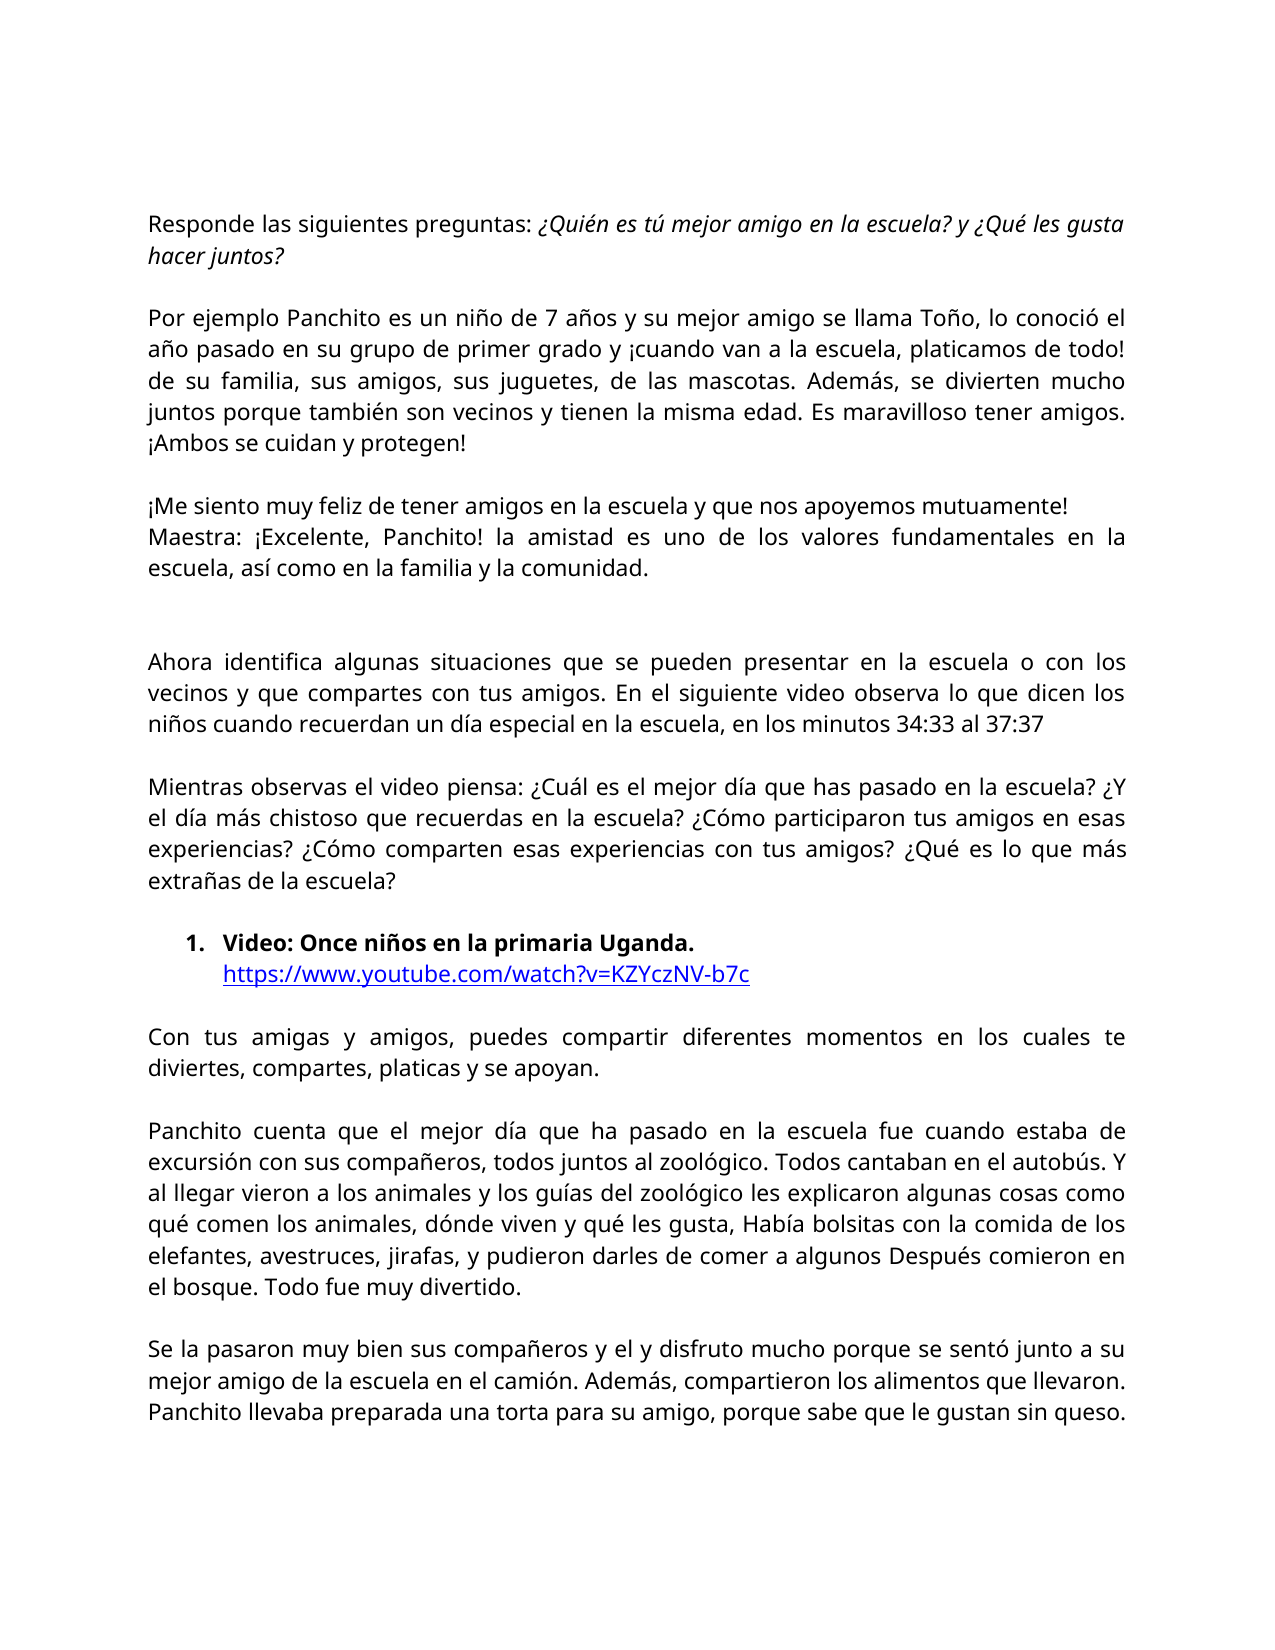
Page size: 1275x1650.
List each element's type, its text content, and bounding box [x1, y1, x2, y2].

text Maestra: ¡Excelente, Panchito! la amistad es uno de los valores fundamentales en la escuela, así como en la familia y la comunidad. [148, 521, 1127, 583]
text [148, 1333, 1127, 1427]
text Por ejemplo Panchito es un niño de 7 años y su mejor amigo se llama Toño, lo conoció el año pasado en su grupo de primer grado y ¡cuando van a la escuela, platicamos de todo! de su familia, sus amigos, sus juguetes, de las mascotas. Además, se divierten mucho juntos porque también son vecinos y tienen la misma edad. Es maravilloso tener amigos. ¡Ambos se cuidan y protegen! [148, 302, 1127, 458]
list https://www.youtube.com/watch?v=KZYczNV-b7c [223, 958, 1127, 990]
list Video: Once niños en la primaria Uganda. [185, 927, 1127, 958]
text Panchito cuenta que el mejor día que ha pasado en la escuela fue cuando estaba de excursión con sus compañeros, todos juntos al zoológico. Todos cantaban en el autobús. Y al llegar vieron a los animales y los guías del zoológico les explicaron algunas cosas como qué comen los animales, dónde viven y qué les gusta, Había bolsitas con la comida de los elefantes, avestruces, jirafas, y pudieron darles de comer a algunos Después comieron en el bosque. Todo fue muy divertido. [148, 1115, 1127, 1302]
text Mientras observas el video piensa: ¿Cuál es el mejor día que has pasado en la escuela? ¿Y el día más chistoso que recuerdas en la escuela? ¿Cómo participaron tus amigos en esas experiencias? ¿Cómo comparten esas experiencias con tus amigos? ¿Qué es lo que más extrañas de la escuela? [148, 771, 1127, 896]
text Responde las siguientes preguntas: ¿Quién es tú mejor amigo en la escuela? y ¿Qué les gusta hacer juntos? [148, 208, 1127, 271]
text ¡Me siento muy feliz de tener amigos en la escuela y que nos apoyemos mutuamente! [148, 490, 1127, 521]
text Con tus amigas y amigos, puedes compartir diferentes momentos en los cuales te diviertes, compartes, platicas y se apoyan. [148, 1021, 1127, 1083]
text Ahora identifica algunas situaciones que se pueden presentar en la escuela o con los vecinos y que compartes con tus amigos. En el siguiente video observa lo que dicen los niños cuando recuerdan un día especial en la escuela, en los minutos 34:33 al 37:37 [148, 646, 1127, 740]
